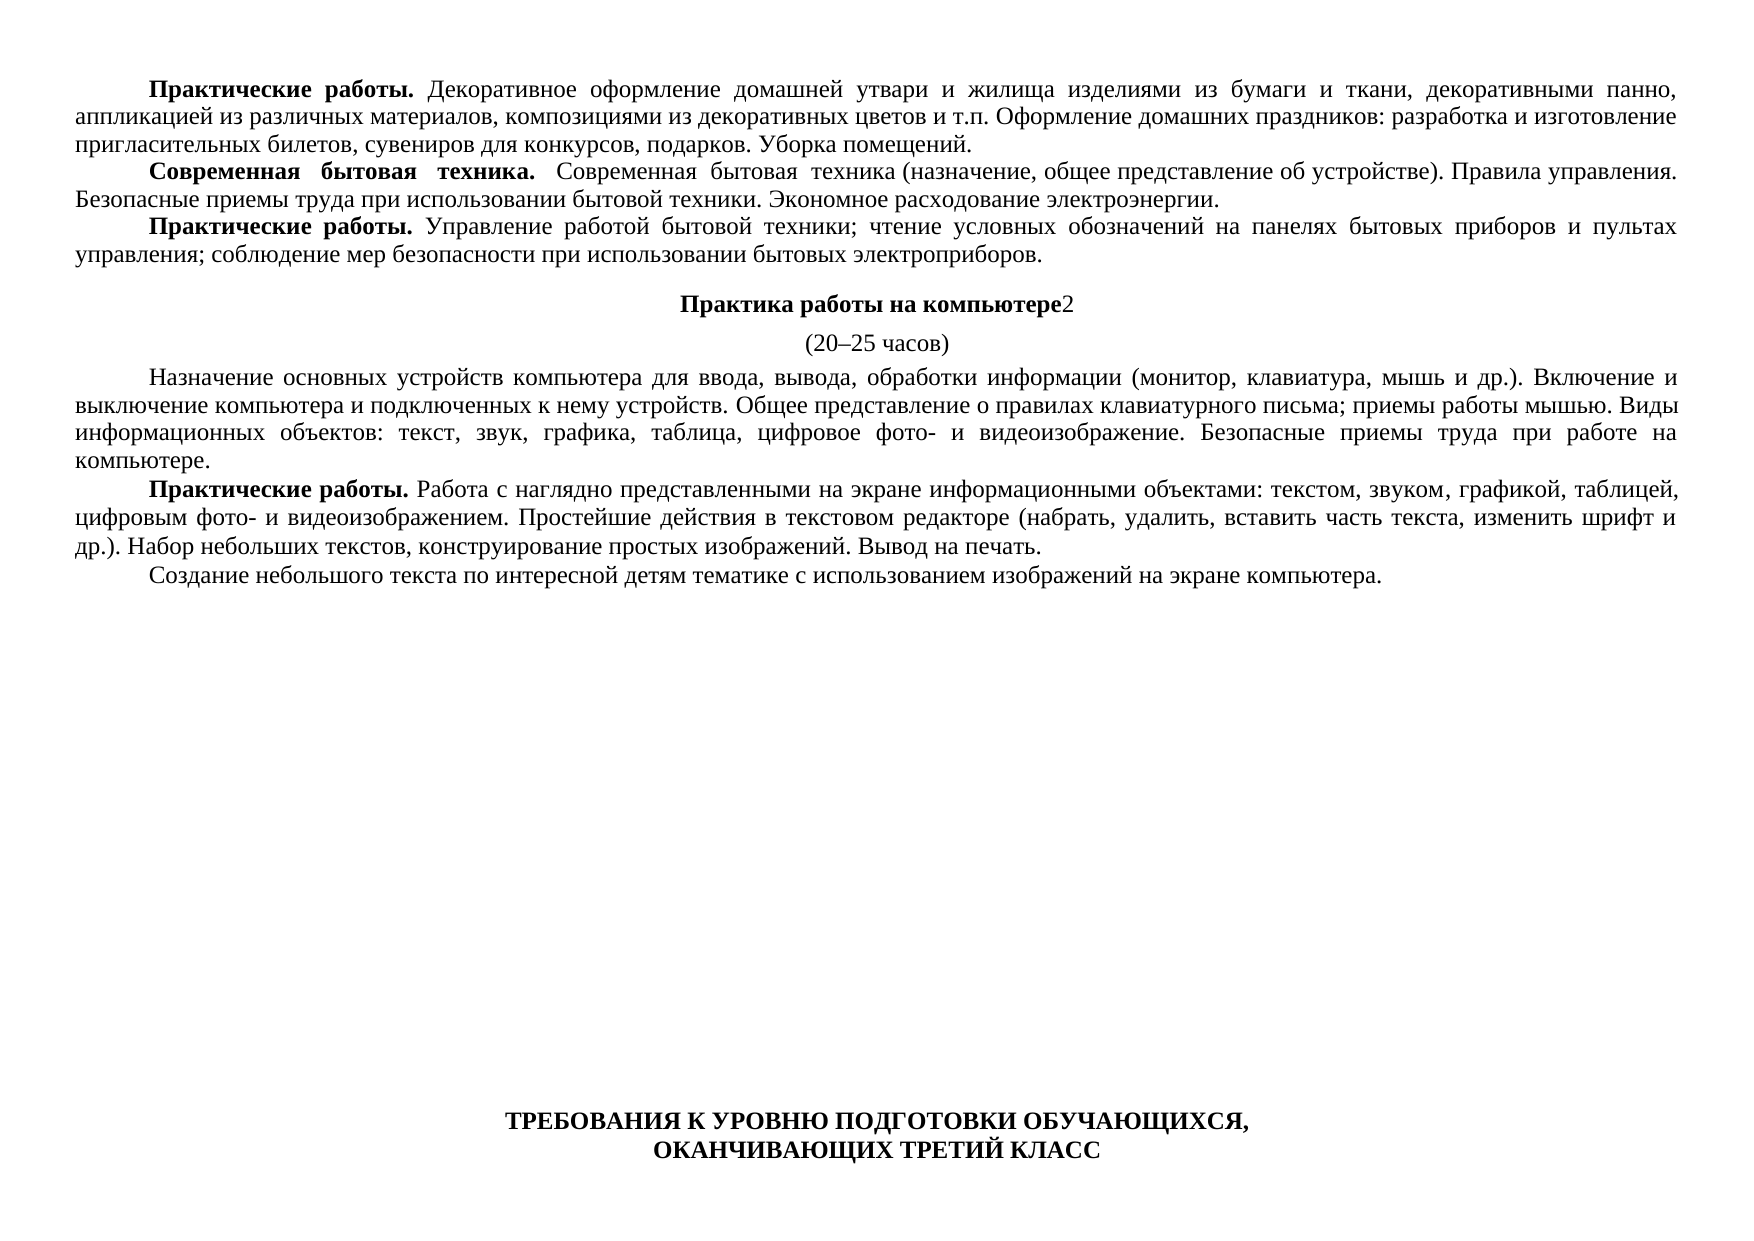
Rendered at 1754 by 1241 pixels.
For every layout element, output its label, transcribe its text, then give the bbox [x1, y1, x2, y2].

text Требования к уровню подготовки Обучающихся, [75, 1106, 1679, 1135]
text (20–25 часов) [75, 329, 1679, 357]
text Назначение основных устройств компьютера для ввода, вывода, обработки информации (монитор, клавиатура, мышь и др.). Включение и выключение компьютера и подключенных к нему устройств. Общее представление о правилах клавиатурного письма; приемы работы мышью. Виды информационных объектов: текст, звук, графика, таблица, цифровое фото- и видеоизображение. Безопасные приемы труда при работе на компьютере. [75, 363, 1679, 474]
text Практика работы на компьютере2 [75, 293, 1679, 329]
text Современная бытовая техника. Современная бытовая техника (назначение, общее представление об устройстве). Правила управления. Безопасные приемы труда при использовании бытовой техники. Экономное расходование электроэнергии. [75, 158, 1679, 213]
text Создание небольшого текста по интересной детям тематике с использованием изображений на экране компьютера. [75, 560, 1679, 589]
text Практические работы. Работа с наглядно представленными на экране информационными объектами: текстом, звуком, графикой, таблицей, цифровым фото- и видеоизображением. Простейшие действия в текстовом редакторе (набрать, удалить, вставить часть текста, изменить шрифт и др.). Набор небольших текстов, конструирование простых изображений. Вывод на печать. [75, 474, 1679, 560]
text Практические работы. Декоративное оформление домашней утвари и жилища изделиями из бумаги и ткани, декоративными панно, аппликацией из различных материалов, композициями из декоративных цветов и т.п. Оформление домашних праздников: разработка и изготовление пригласительных билетов, сувениров для конкурсов, подарков. Уборка помещений. [75, 75, 1679, 158]
text оканчивающих третий класс [75, 1135, 1679, 1164]
text Практические работы. Управление работой бытовой техники; чтение условных обозначений на панелях бытовых приборов и пультах управления; соблюдение мер безопасности при использовании бытовых электроприборов. [75, 213, 1679, 268]
